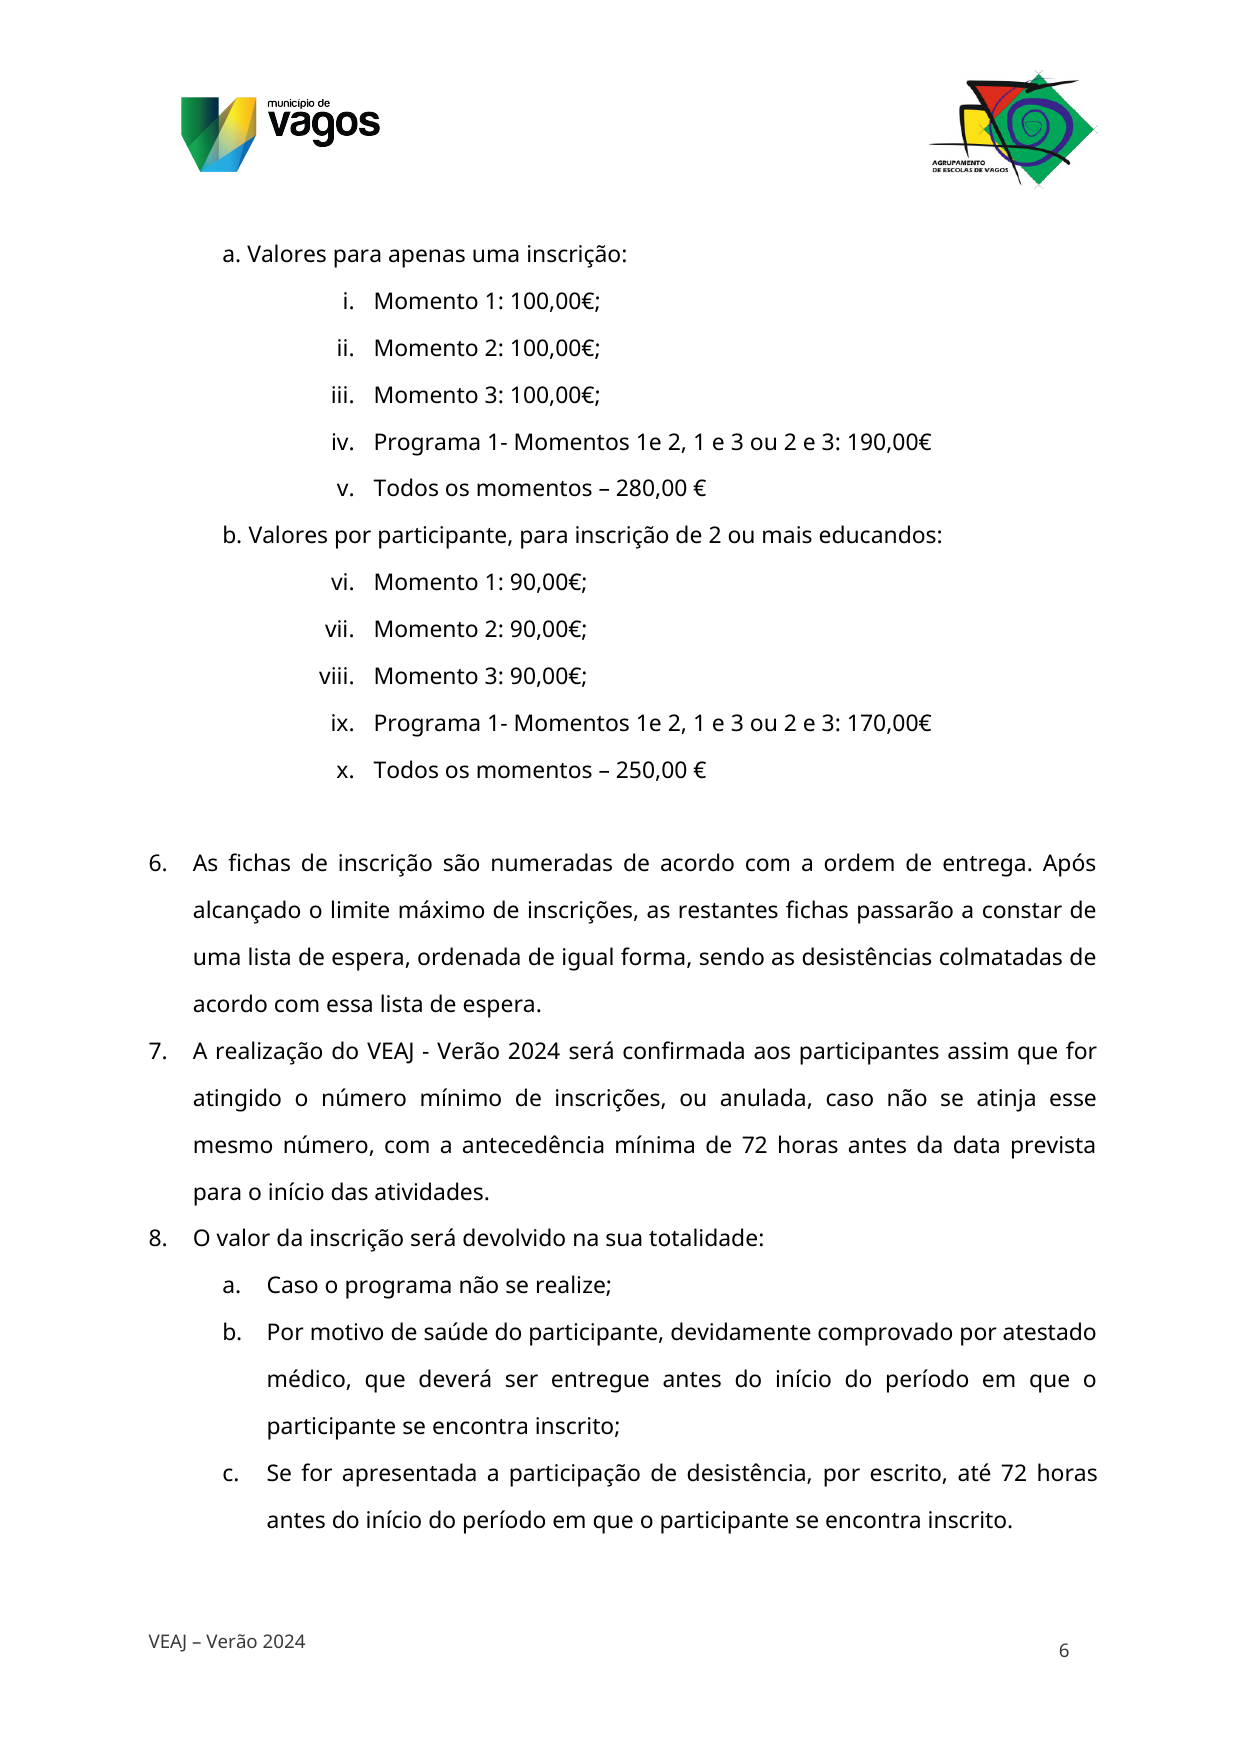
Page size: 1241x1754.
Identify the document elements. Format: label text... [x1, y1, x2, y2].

list Por motivo de saúde do participante, devidamente comprovado por atestado médico, que deverá ser entregue antes do início do período em que o participante se encontra inscrito; [222, 1316, 1098, 1441]
list Se for apresentada a participação de desistência, por escrito, até 72 horas antes do início do período em que o participante se encontra inscrito. [222, 1457, 1098, 1535]
text b. Valores por participante, para inscrição de 2 ou mais educandos: [193, 519, 1098, 551]
list As fichas de inscrição são numeradas de acordo com a ordem de entrega. Após alcançado o limite máximo de inscrições, as restantes fichas passarão a constar de uma lista de espera, ordenada de igual forma, sendo as desistências colmatadas de acordo com essa lista de espera. [148, 847, 1098, 1019]
list Momento 1: 100,00€; [354, 285, 1098, 316]
list Momento 3: 90,00€; [354, 660, 1098, 691]
list Momento 3: 100,00€; [354, 379, 1098, 410]
list Todos os momentos – 280,00 € [354, 472, 1098, 504]
picture [158, 75, 403, 195]
picture [928, 70, 1098, 189]
list Todos os momentos – 250,00 € [354, 754, 1098, 785]
list Momento 2: 100,00€; [354, 332, 1098, 363]
text a. Valores para apenas uma inscrição: [193, 238, 1098, 269]
list O valor da inscrição será devolvido na sua totalidade: [148, 1222, 1098, 1254]
list Momento 2: 90,00€; [354, 613, 1098, 644]
list Programa 1- Momentos 1e 2, 1 e 3 ou 2 e 3: 190,00€ [354, 426, 1098, 457]
list Caso o programa não se realize; [222, 1269, 1098, 1301]
list Momento 1: 90,00€; [354, 566, 1098, 597]
list Programa 1- Momentos 1e 2, 1 e 3 ou 2 e 3: 170,00€ [354, 707, 1098, 738]
list A realização do VEAJ - Verão 2024 será confirmada aos participantes assim que for atingido o número mínimo de inscrições, ou anulada, caso não se atinja esse mesmo número, com a antecedência mínima de 72 horas antes da data prevista para o início das atividades. [148, 1035, 1098, 1207]
